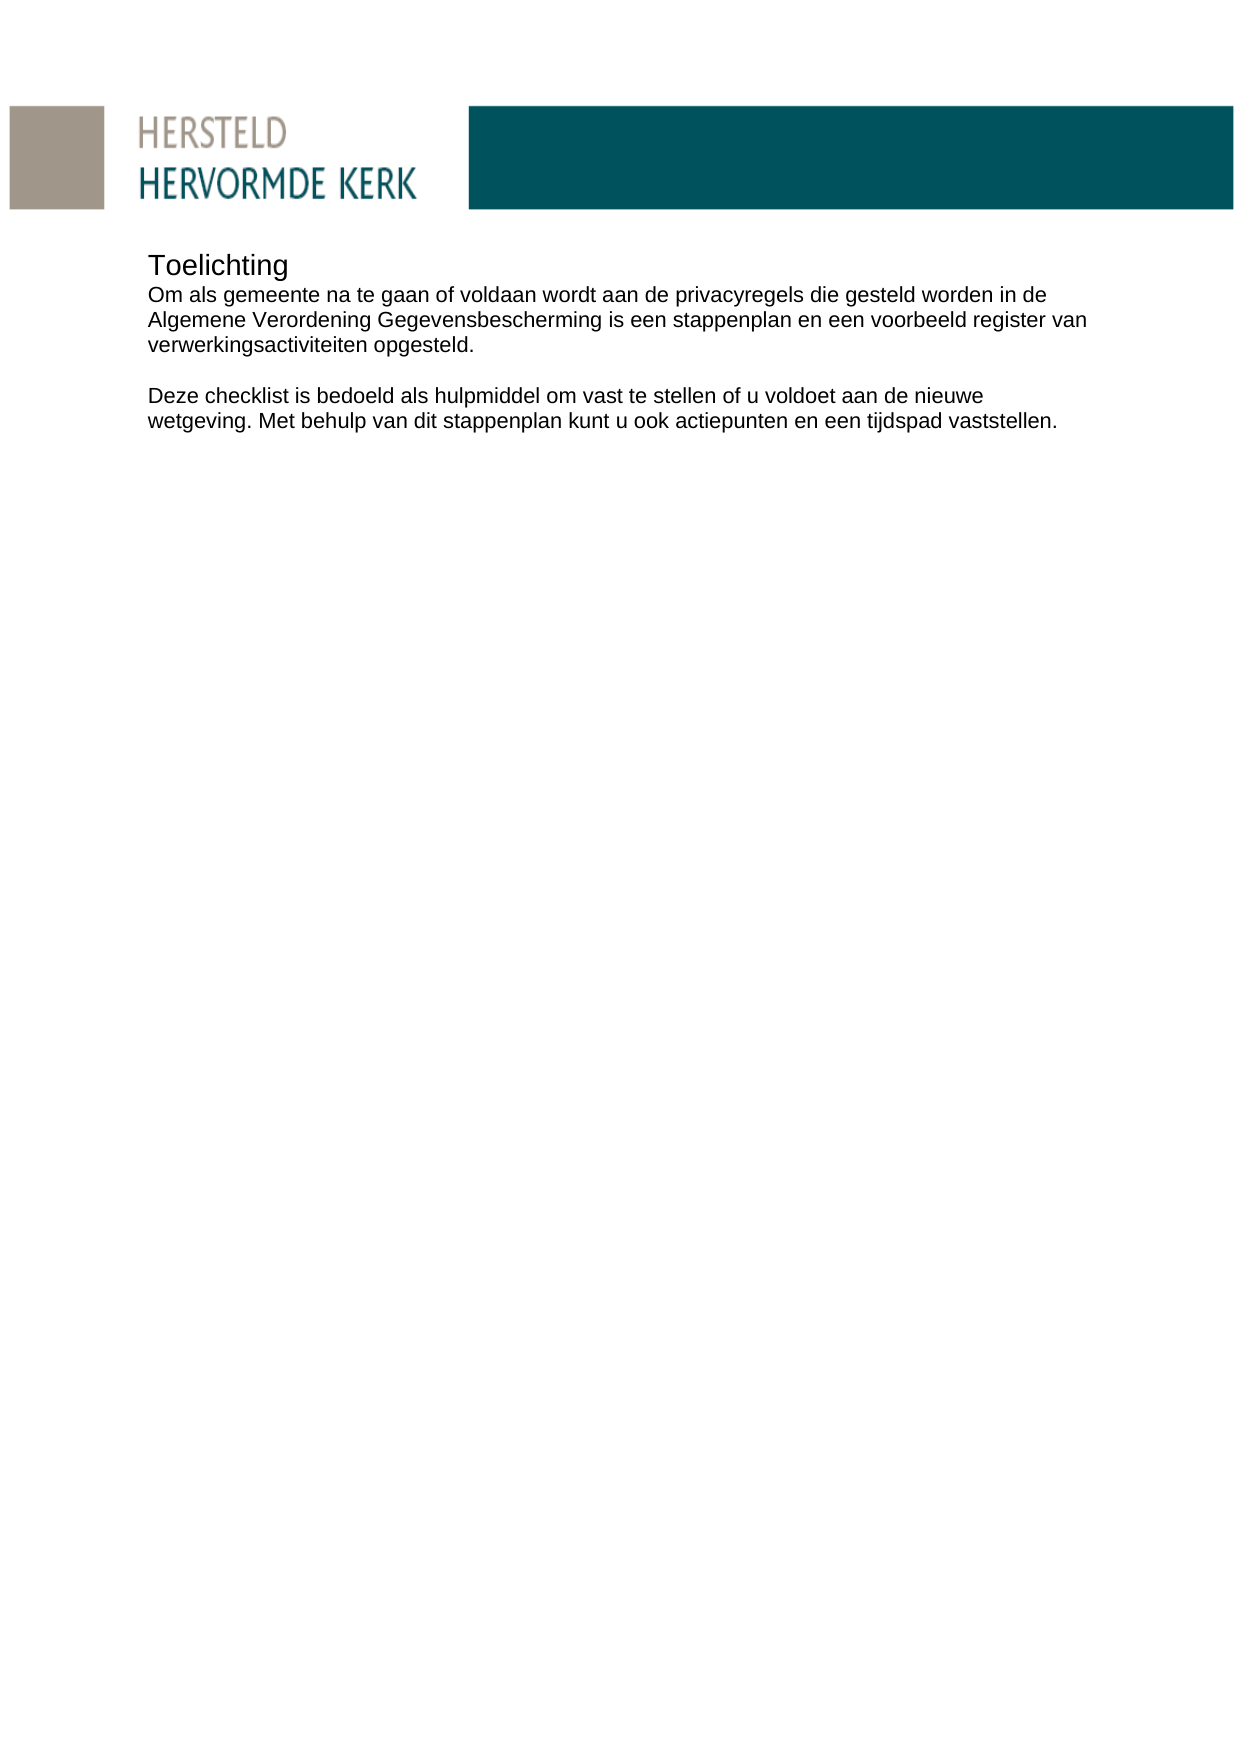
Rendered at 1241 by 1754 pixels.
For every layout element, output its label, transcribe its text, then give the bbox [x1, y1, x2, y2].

text Om als gemeente na te gaan of voldaan wordt aan de privacyregels die gesteld worden in de Algemene Verordening Gegevensbescherming is een stappenplan en een voorbeeld register van verwerkingsactiviteiten opgesteld. [148, 282, 1092, 357]
text Deze checklist is bedoeld als hulpmiddel om vast te stellen of u voldoet aan de nieuwe wetgeving. Met behulp van dit stappenplan kunt u ook actiepunten en een tijdspad vaststellen. [148, 383, 1092, 433]
text Toelichting [148, 239, 1092, 282]
